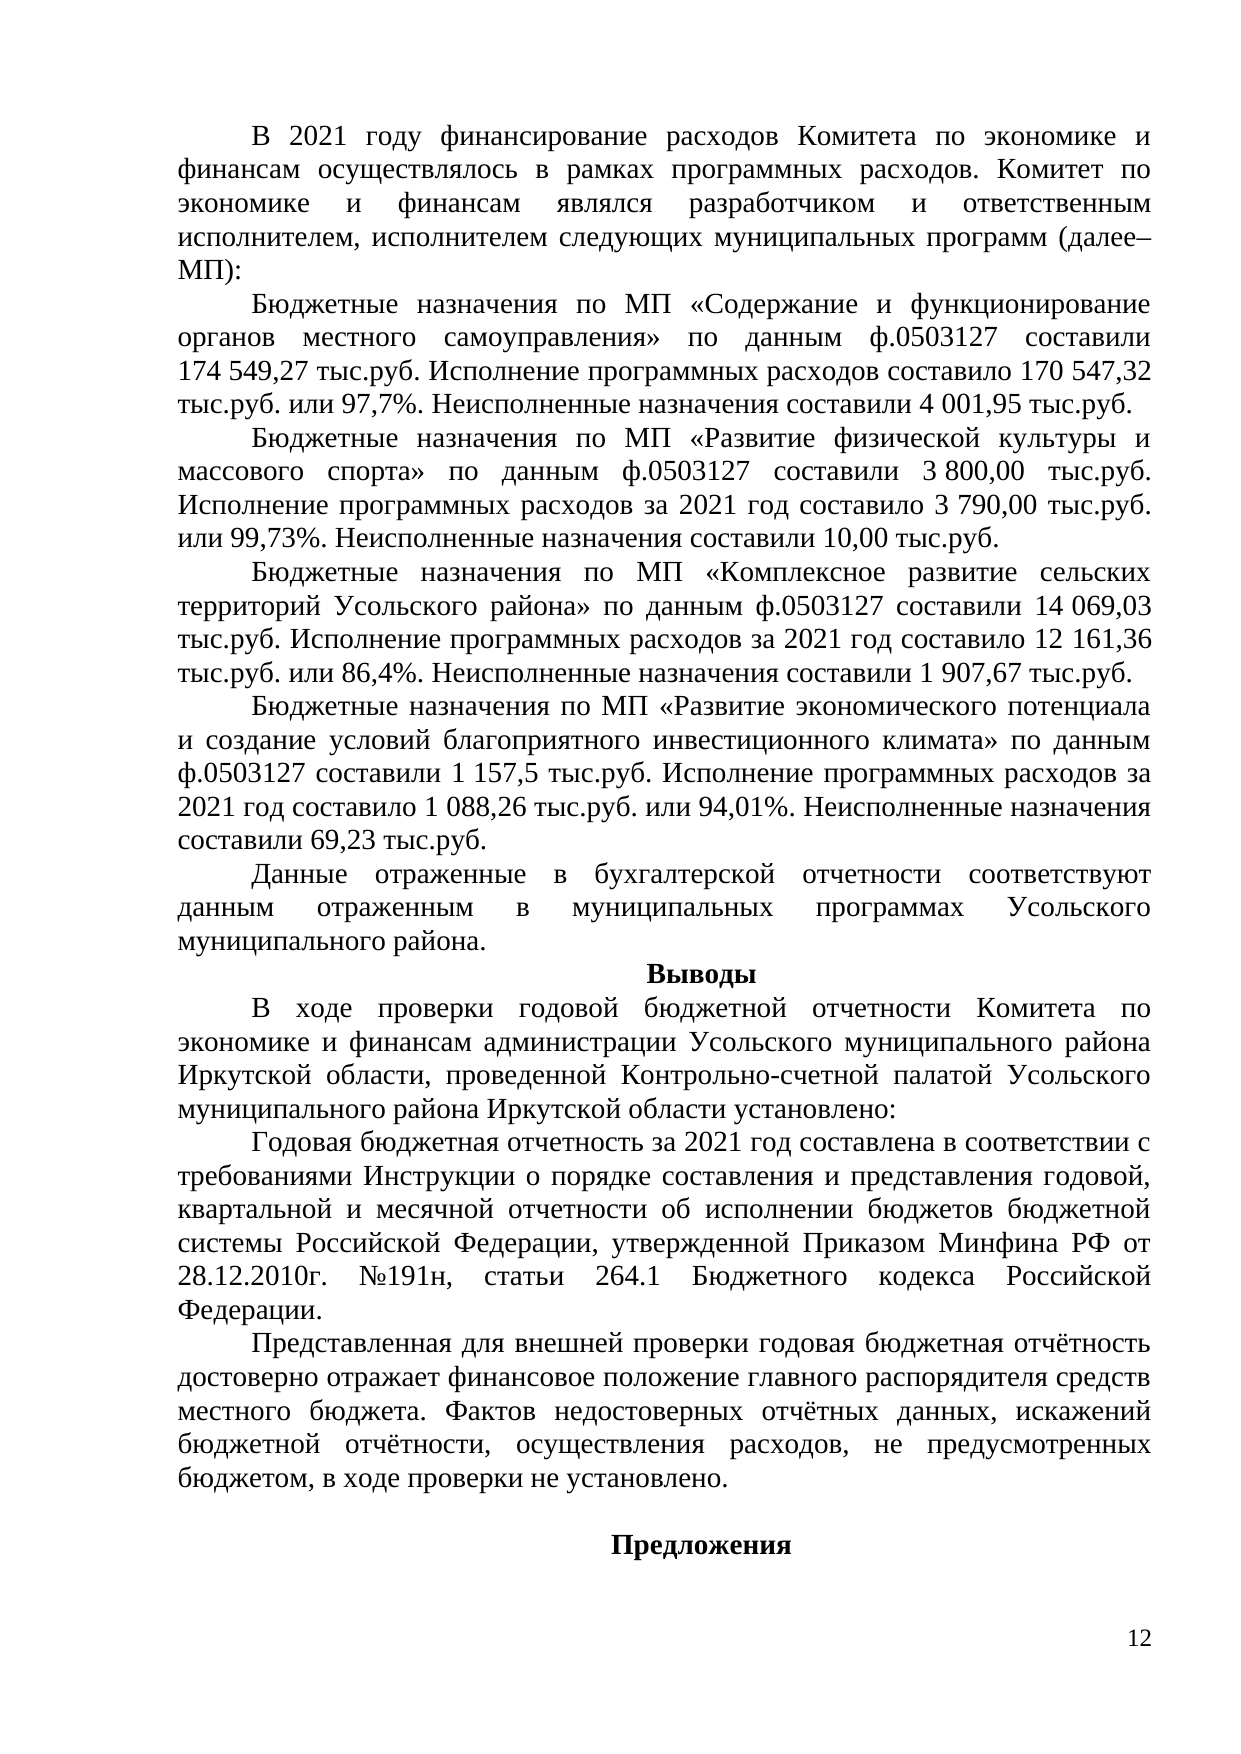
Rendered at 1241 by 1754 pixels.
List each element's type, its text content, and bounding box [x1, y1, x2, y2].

text Бюджетные назначения по МП «Содержание и функционирование органов местного самоуправления» по данным ф.0503127 составили 174 549,27 тыс.руб. Исполнение программных расходов составило 170 547,32 тыс.руб. или 97,7%. Неисполненные назначения составили 4 001,95 тыс.руб. [177, 286, 1152, 420]
text Бюджетные назначения по МП «Развитие физической культуры и массового спорта» по данным ф.0503127 составили 3 800,00 тыс.руб. Исполнение программных расходов за 2021 год составило 3 790,00 тыс.руб. или 99,73%. Неисполненные назначения составили 10,00 тыс.руб. [177, 420, 1152, 554]
text В ходе проверки годовой бюджетной отчетности Комитета по экономике и финансам администрации Усольского муниципального района Иркутской области, проведенной Контрольно-счетной палатой Усольского муниципального района Иркутской области установлено: [177, 990, 1152, 1124]
text Бюджетные назначения по МП «Развитие экономического потенциала и создание условий благоприятного инвестиционного климата» по данным ф.0503127 составили 1 157,5 тыс.руб. Исполнение программных расходов за 2021 год составило 1 088,26 тыс.руб. или 94,01%. Неисполненные назначения составили 69,23 тыс.руб. [177, 688, 1152, 856]
list Годовая бюджетная отчетность за 2021 год составлена в соответствии с требованиями Инструкции о порядке составления и представления годовой, квартальной и месячной отчетности об исполнении бюджетов бюджетной системы Российской Федерации, утвержденной Приказом Минфина РФ от 28.12.2010г. №191н, статьи 264.1 Бюджетного кодекса Российской Федерации. [177, 1124, 1152, 1326]
text Выводы [177, 957, 1152, 990]
text Предложения [177, 1527, 1152, 1560]
text Представленная для внешней проверки годовая бюджетная отчётность достоверно отражает финансовое положение главного распорядителя средств местного бюджета. Фактов недостоверных отчётных данных, искажений бюджетной отчётности, осуществления расходов, не предусмотренных бюджетом, в ходе проверки не установлено. [177, 1326, 1152, 1493]
text Данные отраженные в бухгалтерской отчетности соответствуют данным отраженным в муниципальных программах Усольского муниципального района. [177, 856, 1152, 957]
text Бюджетные назначения по МП «Комплексное развитие сельских территорий Усольского района» по данным ф.0503127 составили 14 069,03 тыс.руб. Исполнение программных расходов за 2021 год составило 12 161,36 тыс.руб. или 86,4%. Неисполненные назначения составили 1 907,67 тыс.руб. [177, 554, 1152, 688]
text В 2021 году финансирование расходов Комитета по экономике и финансам осуществлялось в рамках программных расходов. Комитет по экономике и финансам являлся разработчиком и ответственным исполнителем, исполнителем следующих муниципальных программ (далее–МП): [177, 118, 1152, 286]
